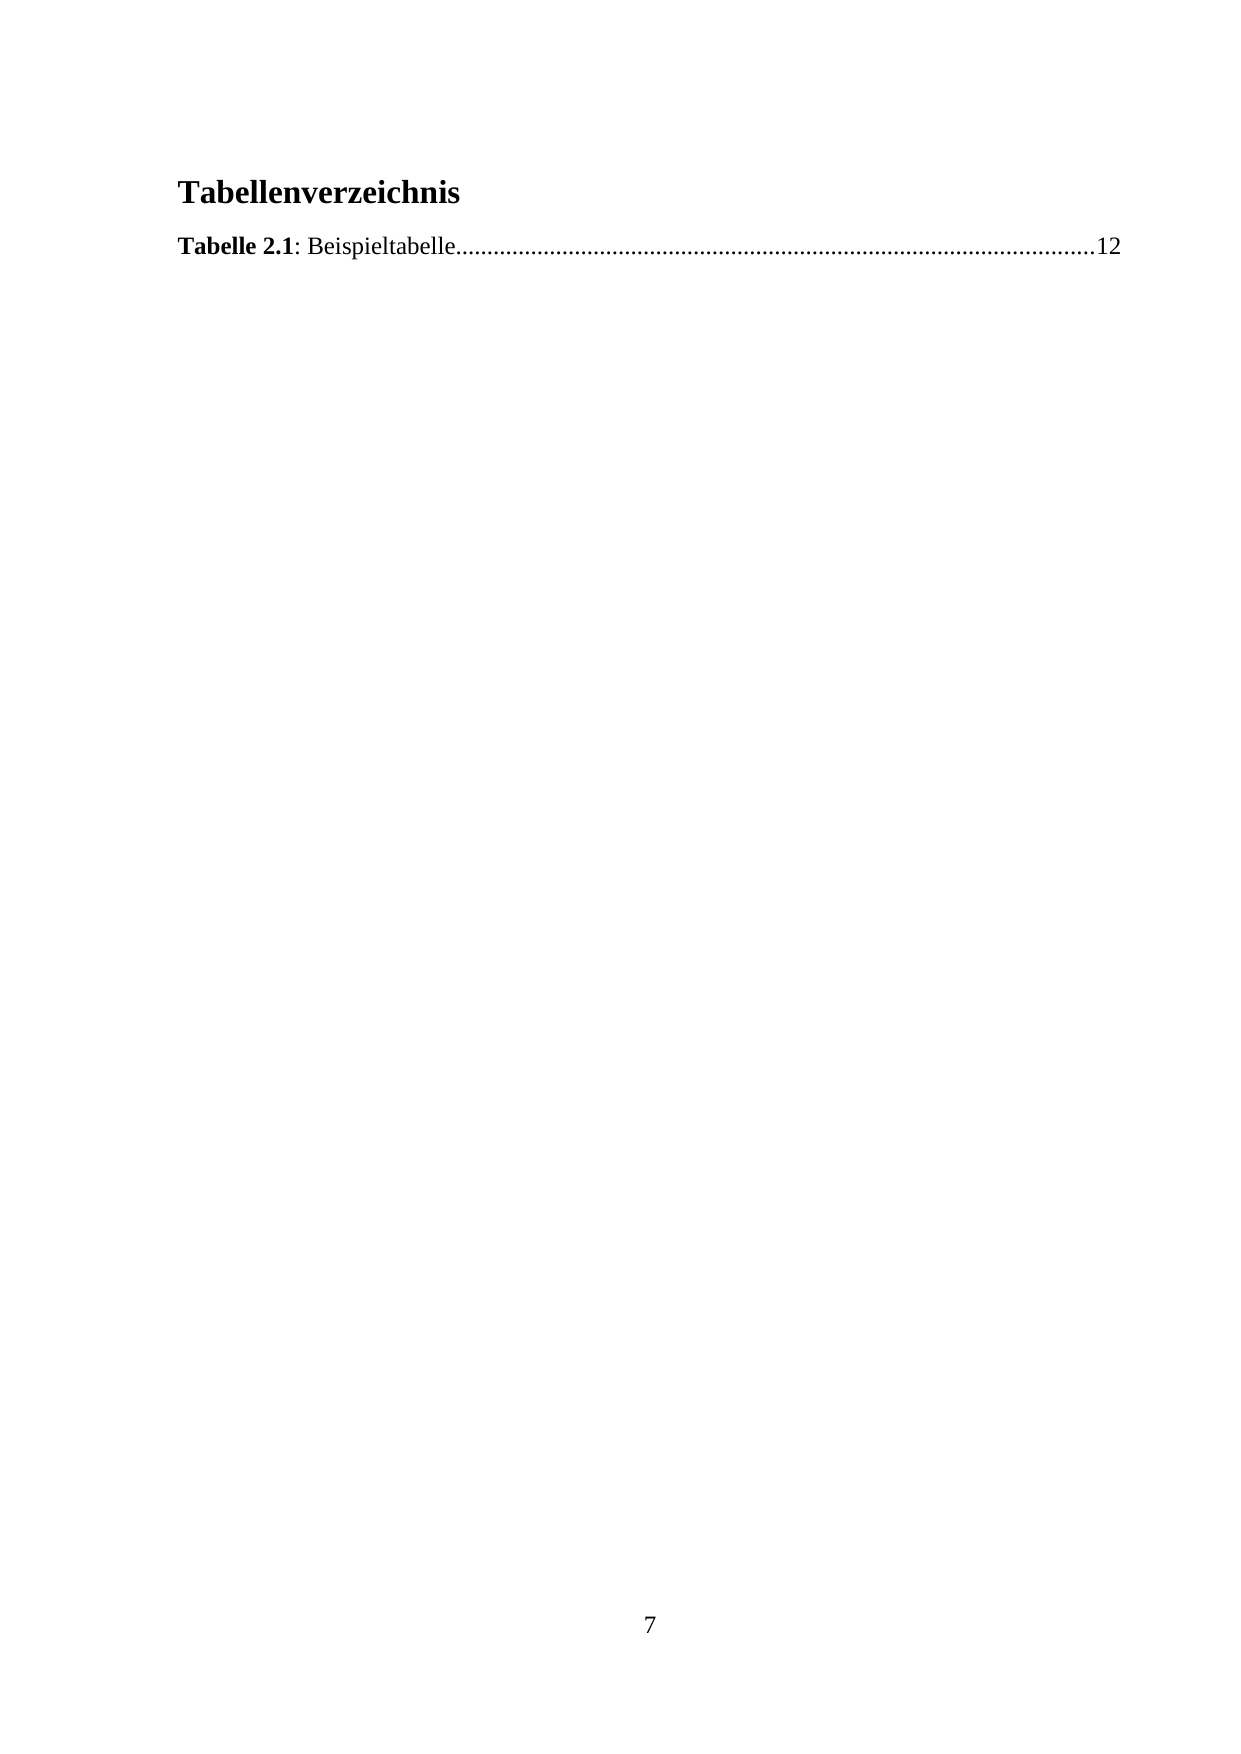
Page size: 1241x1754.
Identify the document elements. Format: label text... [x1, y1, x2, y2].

text Tabelle 2.1: Beispieltabelle 12 [177, 231, 1122, 260]
subtitle Tabellenverzeichnis [177, 173, 1122, 211]
